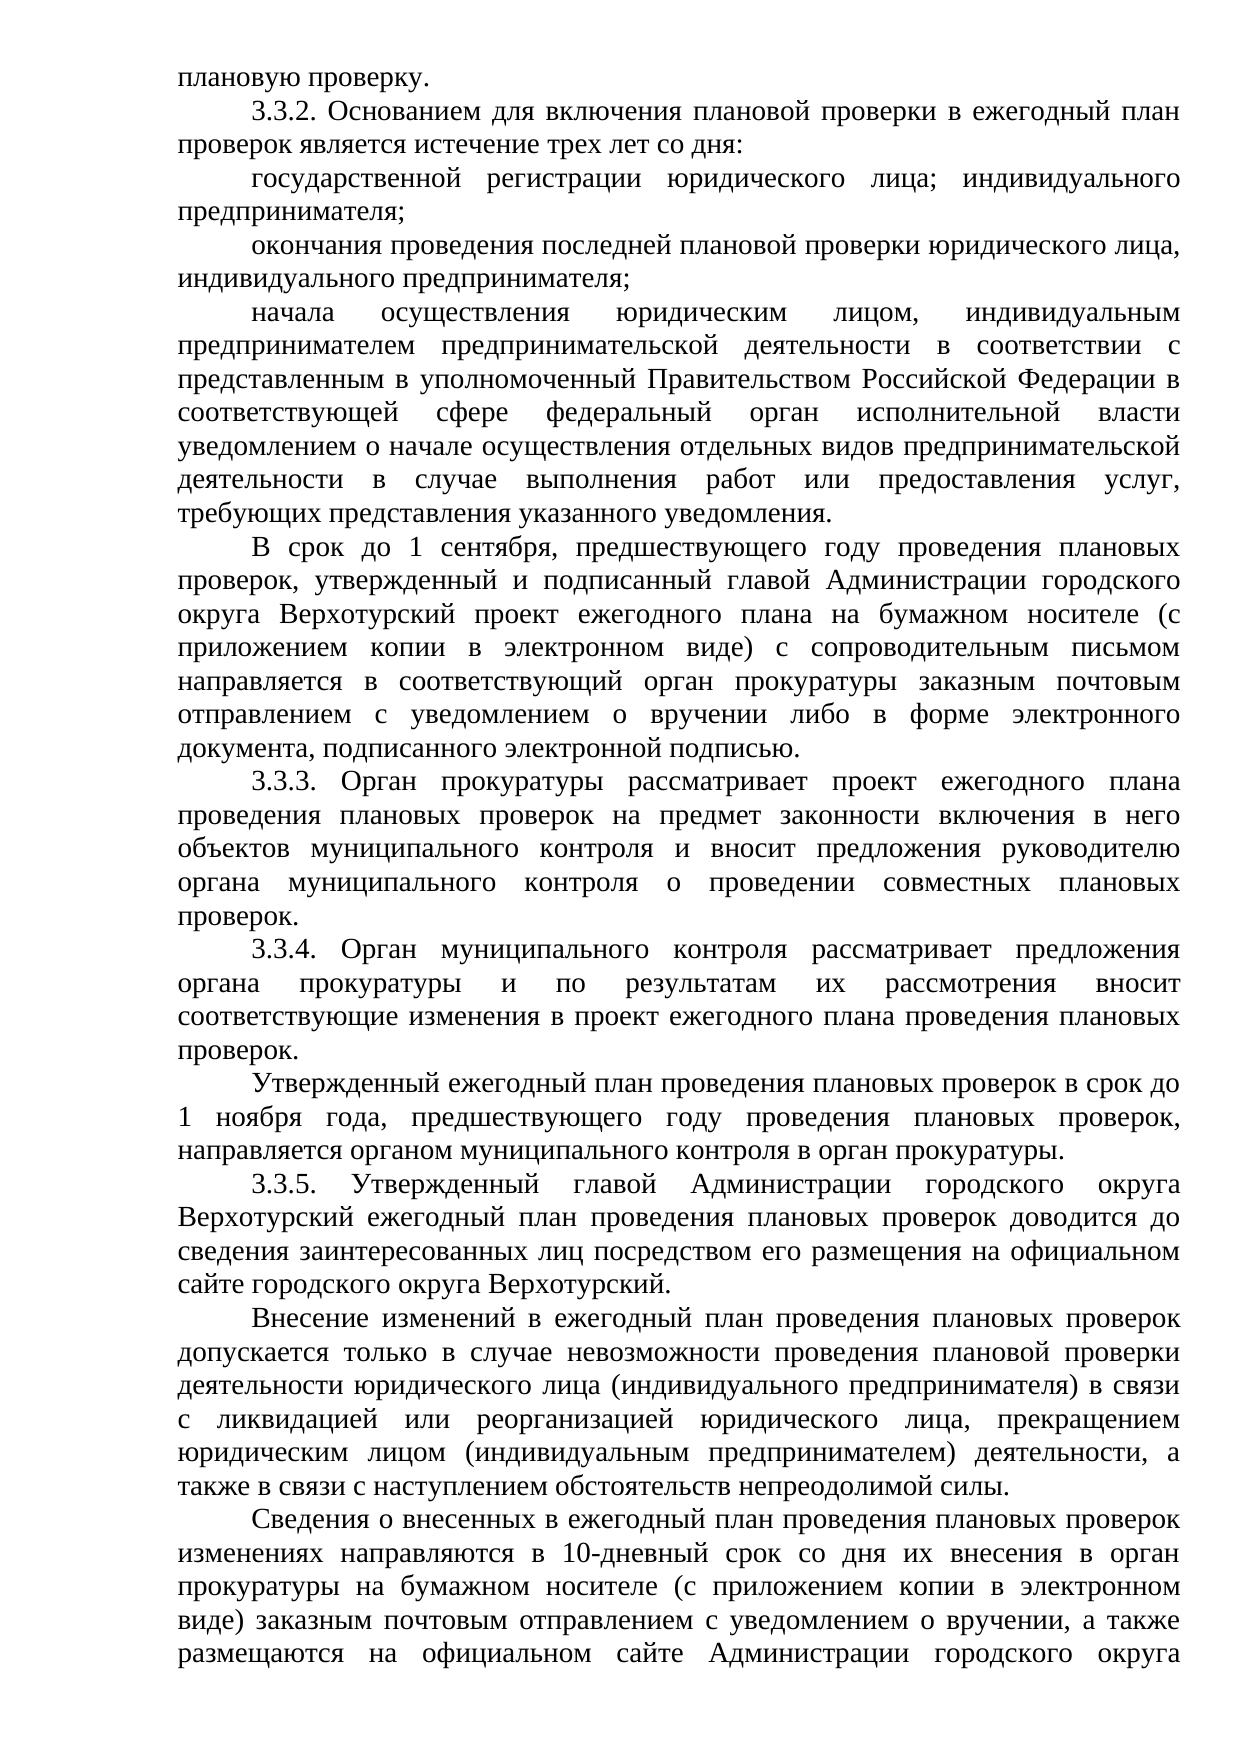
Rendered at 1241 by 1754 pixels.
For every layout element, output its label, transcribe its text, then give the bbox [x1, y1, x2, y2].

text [177, 1501, 1181, 1669]
text 3.3.4. Орган муниципального контроля рассматривает предложения органа прокуратуры и по результатам их рассмотрения вносит соответствующие изменения в проект ежегодного плана проведения плановых проверок. [177, 931, 1181, 1065]
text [177, 59, 1181, 93]
text государственной регистрации юридического лица; индивидуального предпринимателя; [177, 160, 1181, 227]
text 3.3.5. Утвержденный главой Администрации городского округа Верхотурский ежегодный план проведения плановых проверок доводится до сведения заинтересованных лиц посредством его размещения на официальном сайте городского округа Верхотурский. [177, 1166, 1181, 1300]
text Внесение изменений в ежегодный план проведения плановых проверок допускается только в случае невозможности проведения плановой проверки деятельности юридического лица (индивидуального предпринимателя) в связи с ликвидацией или реорганизацией юридического лица, прекращением юридическим лицом (индивидуальным предпринимателем) деятельности, а также в связи с наступлением обстоятельств непреодолимой силы. [177, 1300, 1181, 1501]
text 3.3.3. Орган прокуратуры рассматривает проект ежегодного плана проведения плановых проверок на предмет законности включения в него объектов муниципального контроля и вносит предложения руководителю органа муниципального контроля о проведении совместных плановых проверок. [177, 763, 1181, 931]
text окончания проведения последней плановой проверки юридического лица, индивидуального предпринимателя; [177, 227, 1181, 294]
text В срок до 1 сентября, предшествующего году проведения плановых проверок, утвержденный и подписанный главой Администрации городского округа Верхотурский проект ежегодного плана на бумажном носителе (с приложением копии в электронном виде) с сопроводительным письмом направляется в соответствующий орган прокуратуры заказным почтовым отправлением с уведомлением о вручении либо в форме электронного документа, подписанного электронной подписью. [177, 529, 1181, 763]
text начала осуществления юридическим лицом, индивидуальным предпринимателем предпринимательской деятельности в соответствии с представленным в уполномоченный Правительством Российской Федерации в соответствующей сфере федеральный орган исполнительной власти уведомлением о начале осуществления отдельных видов предпринимательской деятельности в случае выполнения работ или предоставления услуг, требующих представления указанного уведомления. [177, 294, 1181, 529]
text Утвержденный ежегодный план проведения плановых проверок в срок до 1 ноября года, предшествующего году проведения плановых проверок, направляется органом муниципального контроля в орган прокуратуры. [177, 1065, 1181, 1166]
text 3.3.2. Основанием для включения плановой проверки в ежегодный план проверок является истечение трех лет со дня: [177, 93, 1181, 160]
